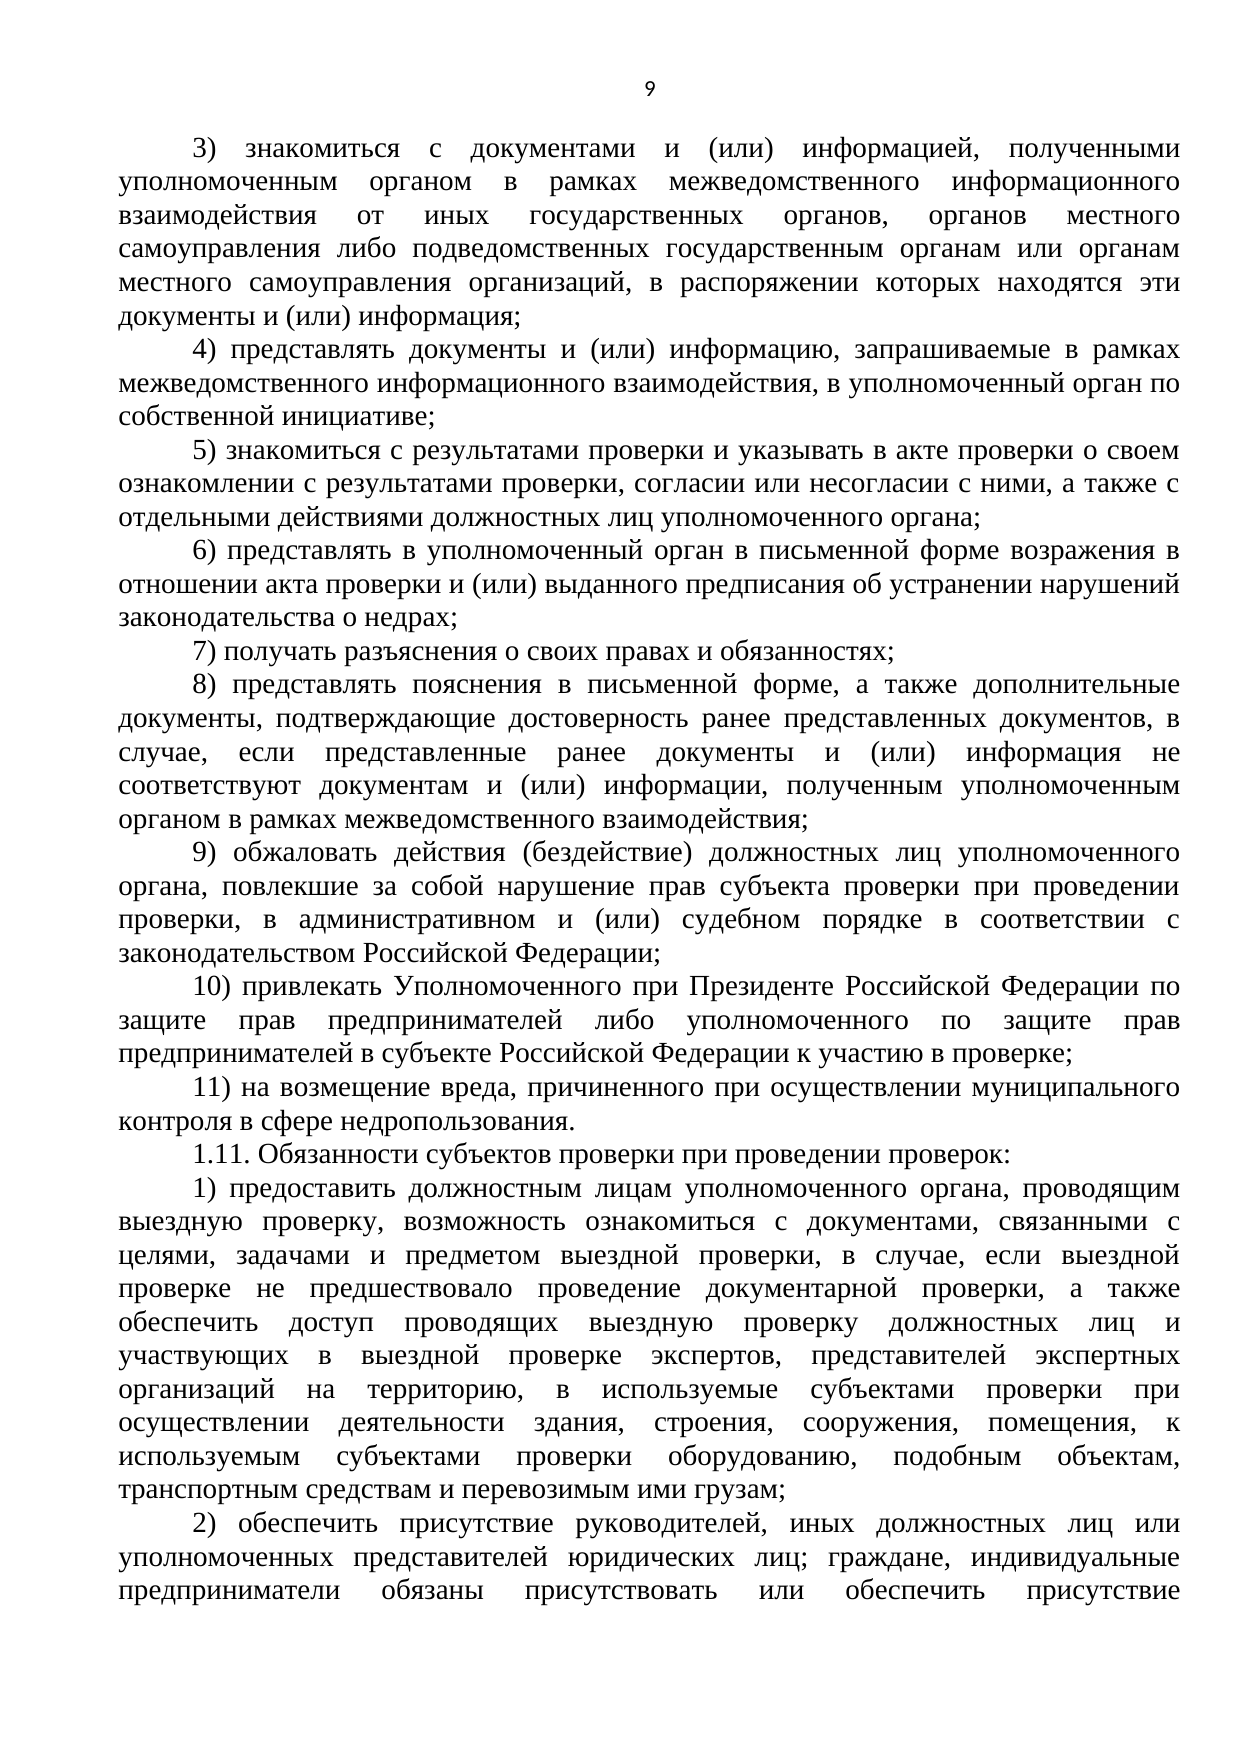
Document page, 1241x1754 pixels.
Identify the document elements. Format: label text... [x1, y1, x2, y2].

text 10) привлекать Уполномоченного при Президенте Российской Федерации по защите прав предпринимателей либо уполномоченного по защите прав предпринимателей в субъекте Российской Федерации к участию в проверке; [118, 968, 1181, 1069]
text 1) предоставить должностным лицам уполномоченного органа, проводящим выездную проверку, возможность ознакомиться с документами, связанными с целями, задачами и предметом выездной проверки, в случае, если выездной проверке не предшествовало проведение документарной проверки, а также обеспечить доступ проводящих выездную проверку должностных лиц и участвующих в выездной проверке экспертов, представителей экспертных организаций на территорию, в используемые субъектами проверки при осуществлении деятельности здания, строения, сооружения, помещения, к используемым субъектами проверки оборудованию, подобным объектам, транспортным средствам и перевозимым ими грузам; [118, 1170, 1181, 1505]
text 7) получать разъяснения о своих правах и обязанностях; [118, 633, 1181, 667]
text 9) обжаловать действия (бездействие) должностных лиц уполномоченного органа, повлекшие за собой нарушение прав субъекта проверки при проведении проверки, в административном и (или) судебном порядке в соответствии с законодательством Российской Федерации; [118, 834, 1181, 968]
text 4) представлять документы и (или) информацию, запрашиваемые в рамках межведомственного информационного взаимодействия, в уполномоченный орган по собственной инициативе; [118, 331, 1181, 432]
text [118, 1505, 1181, 1606]
text 8) представлять пояснения в письменной форме, а также дополнительные документы, подтверждающие достоверность ранее представленных документов, в случае, если представленные ранее документы и (или) информация не соответствуют документам и (или) информации, полученным уполномоченным органом в рамках межведомственного взаимодействия; [118, 667, 1181, 834]
text 11) на возмещение вреда, причиненного при осуществлении муниципального контроля в сфере недропользования. [118, 1069, 1181, 1136]
text 3) знакомиться с документами и (или) информацией, полученными уполномоченным органом в рамках межведомственного информационного взаимодействия от иных государственных органов, органов местного самоуправления либо подведомственных государственным органам или органам местного самоуправления организаций, в распоряжении которых находятся эти документы и (или) информация; [118, 130, 1181, 331]
text 1.11. Обязанности субъектов проверки при проведении проверок: [118, 1136, 1181, 1170]
text 5) знакомиться с результатами проверки и указывать в акте проверки о своем ознакомлении с результатами проверки, согласии или несогласии с ними, а также с отдельными действиями должностных лиц уполномоченного органа; [118, 432, 1181, 532]
text 6) представлять в уполномоченный орган в письменной форме возражения в отношении акта проверки и (или) выданного предписания об устранении нарушений законодательства о недрах; [118, 532, 1181, 633]
